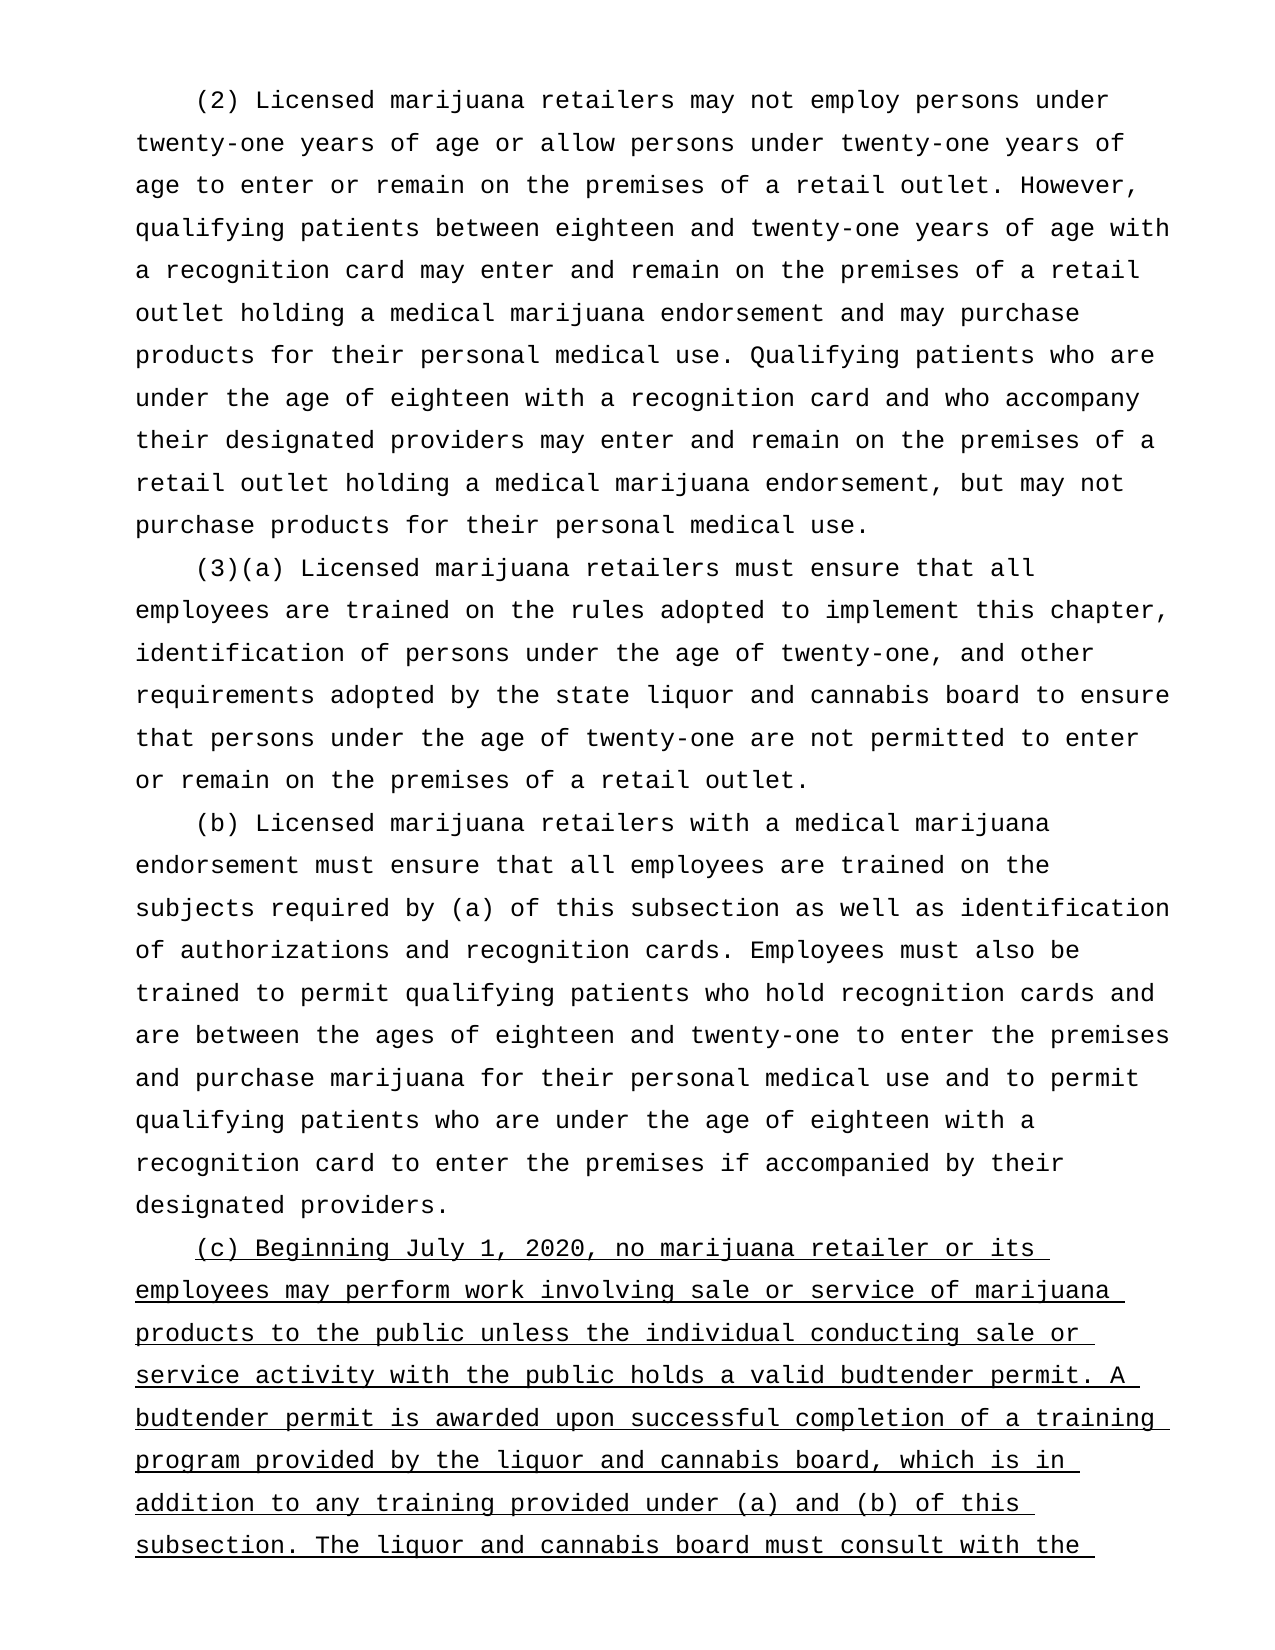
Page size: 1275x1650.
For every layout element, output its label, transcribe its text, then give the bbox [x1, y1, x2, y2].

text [135, 1430, 1170, 1562]
text (2) Licensed marijuana retailers may not employ persons under twenty-one years of age or allow persons under twenty-one years of age to enter or remain on the premises of a retail outlet. However, qualifying patients between eighteen and twenty-one years of age with a recognition card may enter and remain on the premises of a retail outlet holding a medical marijuana endorsement and may purchase products for their personal medical use. Qualifying patients who are under the age of eighteen with a recognition card and who accompany their designated providers may enter and remain on the premises of a retail outlet holding a medical marijuana endorsement, but may not purchase products for their personal medical use. [135, 75, 1170, 542]
text (b) Licensed marijuana retailers with a medical marijuana endorsement must ensure that all employees are trained on the subjects required by (a) of this subsection as well as identification of authorizations and recognition cards. Employees must also be trained to permit qualifying patients who hold recognition cards and are between the ages of eighteen and twenty-one to enter the premises and purchase marijuana for their personal medical use and to permit qualifying patients who are under the age of eighteen with a recognition card to enter the premises if accompanied by their designated providers. [135, 797, 1170, 1222]
text (3)(a) Licensed marijuana retailers must ensure that all employees are trained on the rules adopted to implement this chapter, identification of persons under the age of twenty-one, and other requirements adopted by the state liquor and cannabis board to ensure that persons under the age of twenty-one are not permitted to enter or remain on the premises of a retail outlet. [135, 542, 1170, 797]
